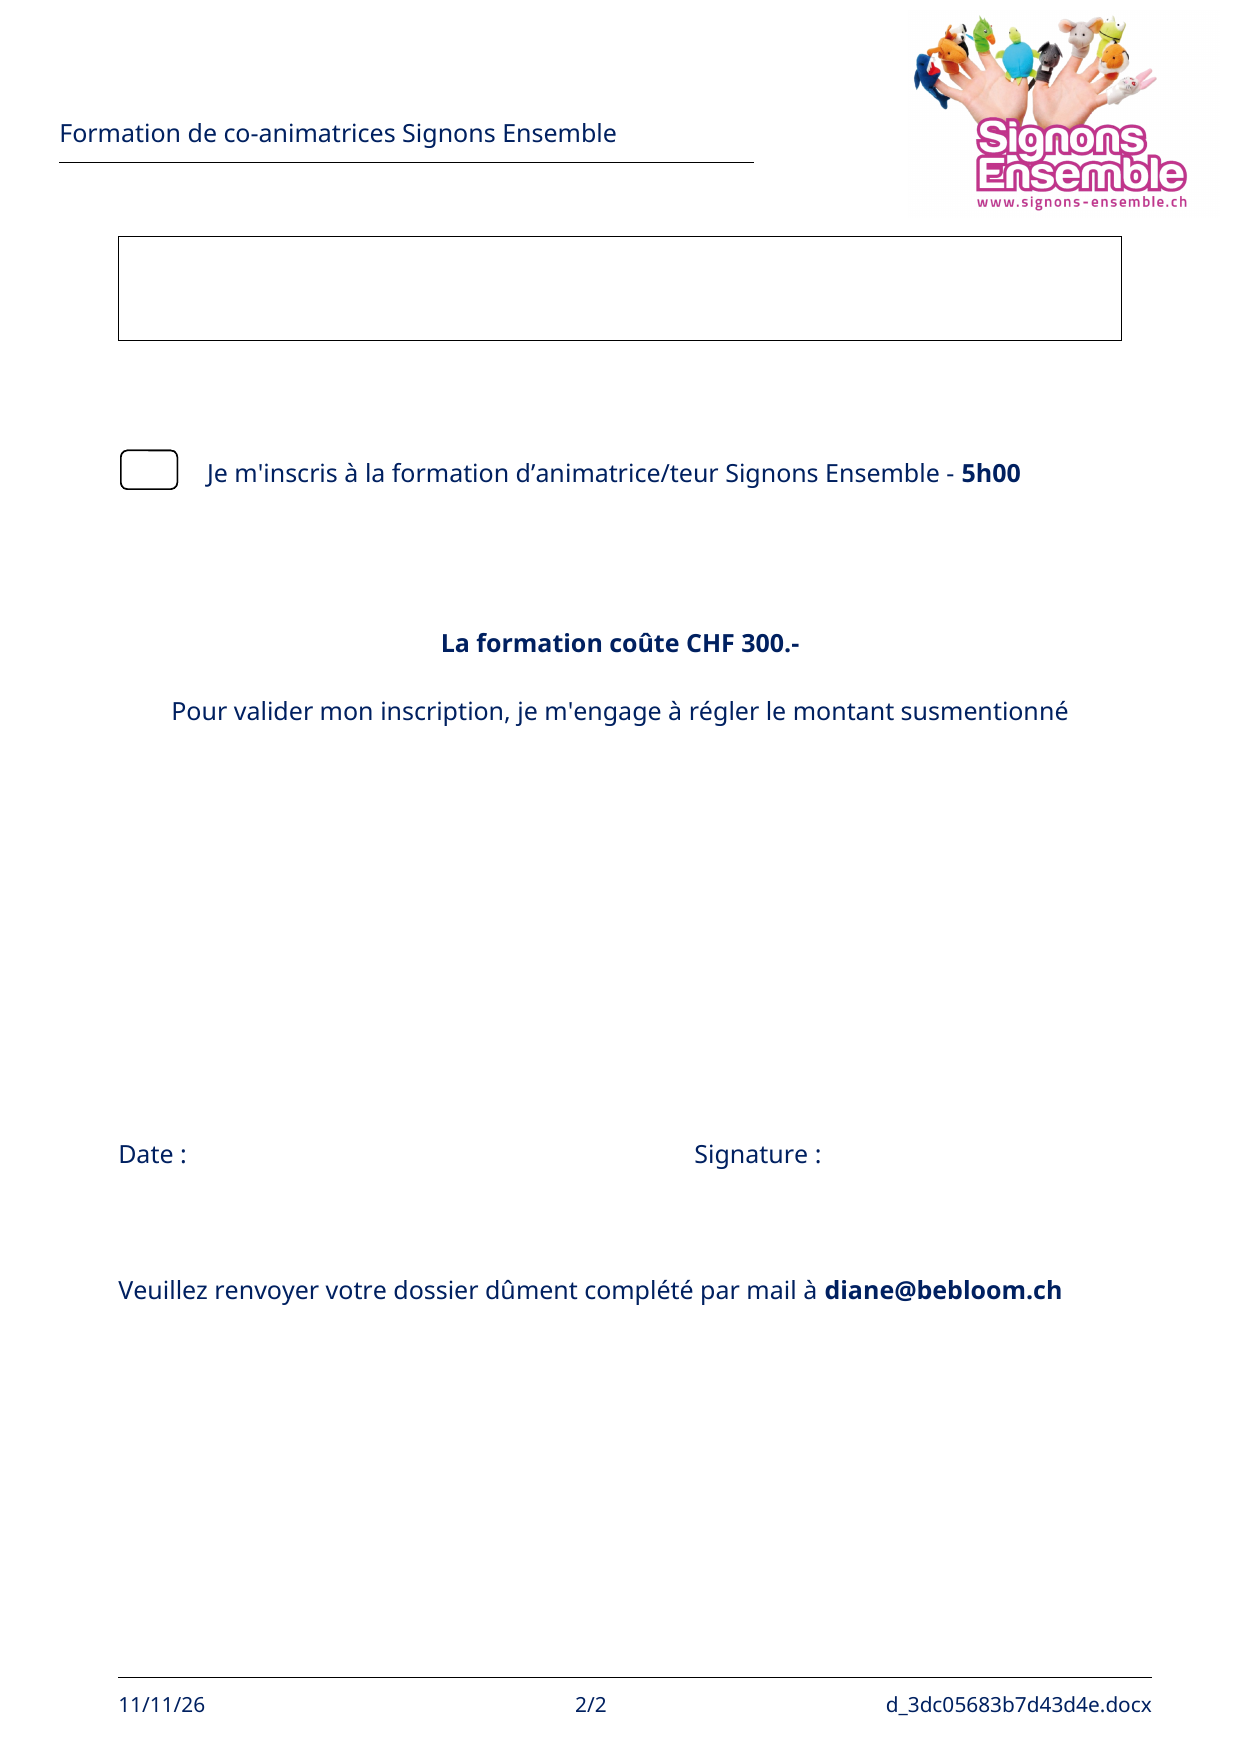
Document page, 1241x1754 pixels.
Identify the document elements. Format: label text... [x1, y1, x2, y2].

text La formation coûte CHF 300.- [118, 626, 1122, 659]
text Pour valider mon inscription, je m'engage à régler le montant susmentionné [118, 694, 1122, 728]
picture [908, 10, 1220, 218]
text Veuillez renvoyer votre dossier dûment complété par mail à diane@bebloom.ch [118, 1273, 1122, 1307]
text Je m'inscris à la formation d’animatrice/teur Signons Ensemble - 5h00 [207, 455, 1122, 489]
text Date : Signature : [118, 1136, 1122, 1171]
table_header [119, 237, 1121, 339]
